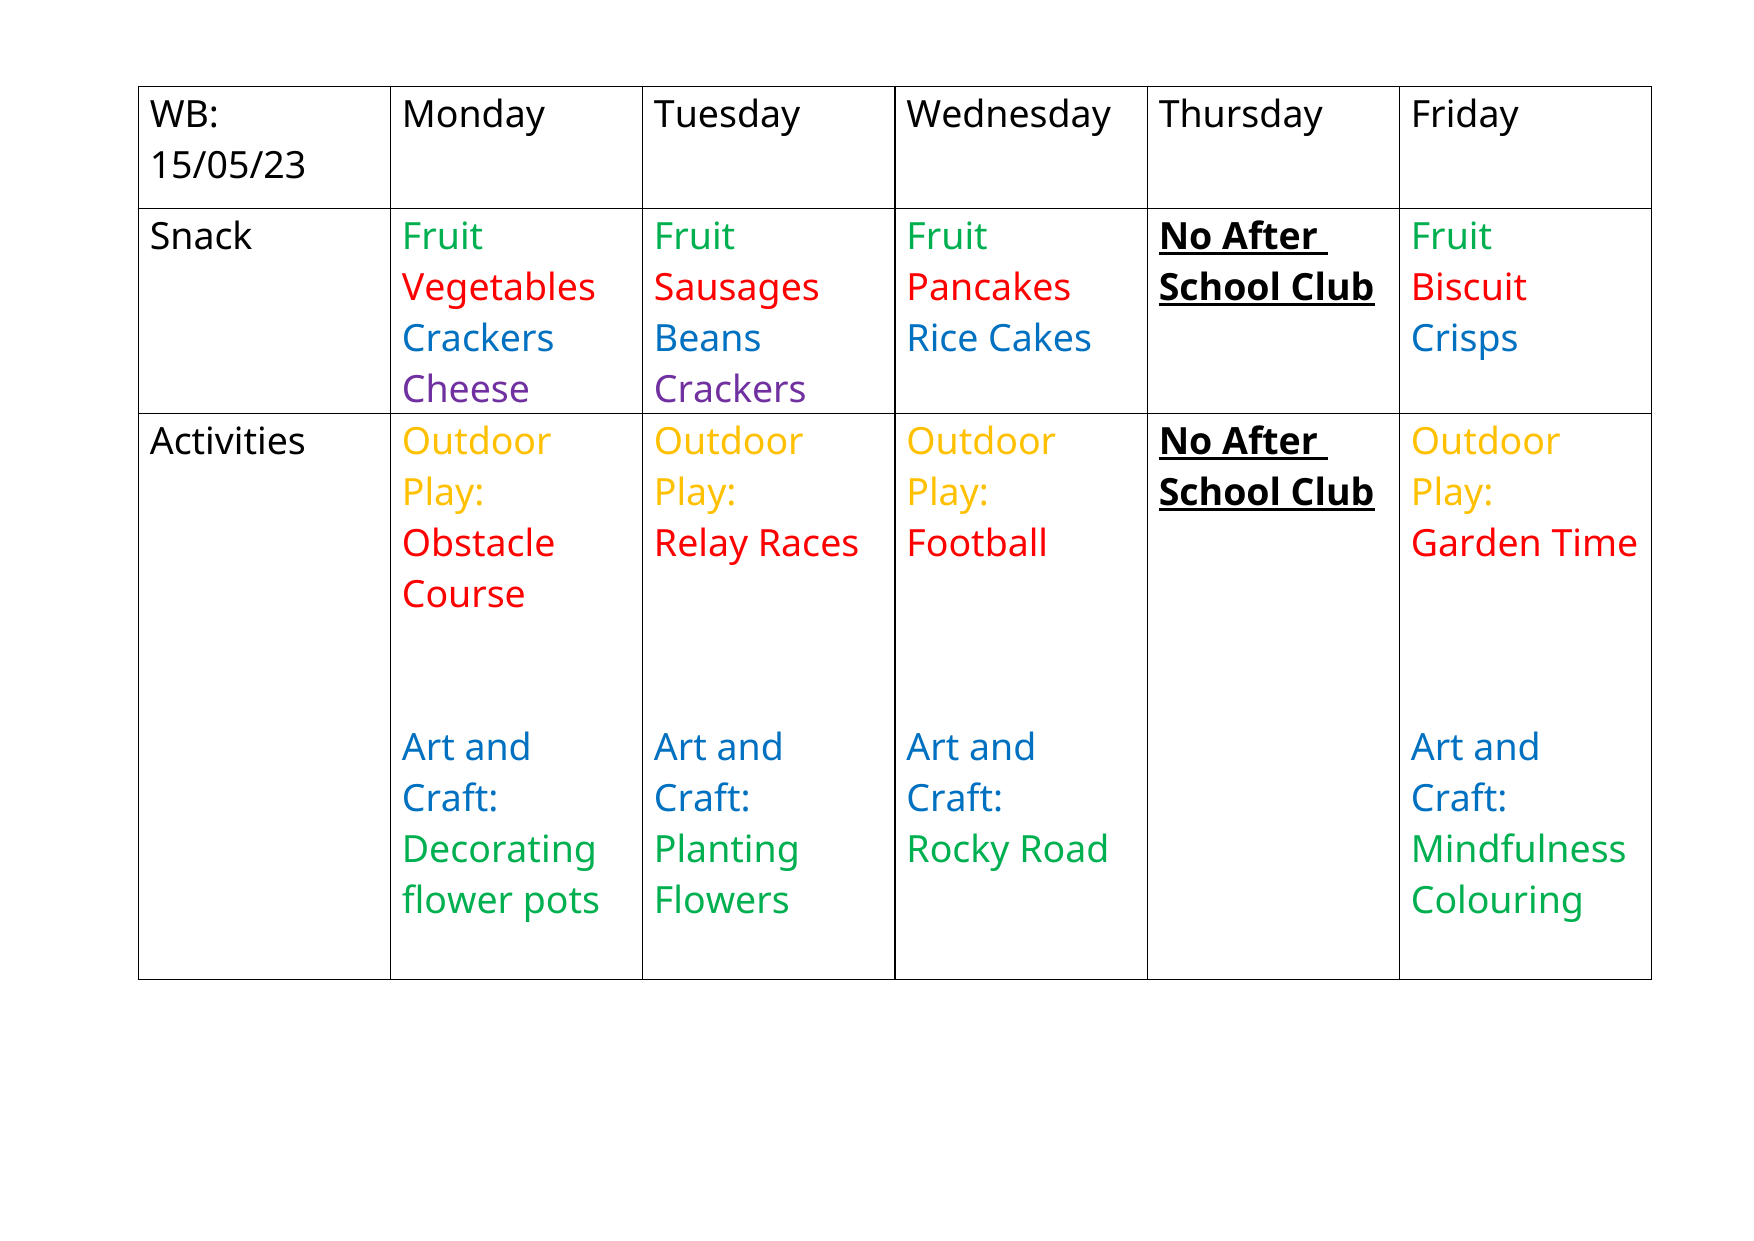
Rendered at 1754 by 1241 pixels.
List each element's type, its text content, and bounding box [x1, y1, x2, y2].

table_cell Outdoor Play: Football Art and Craft: Rocky Road [896, 414, 1147, 979]
table_header Tuesday [643, 87, 894, 208]
table_cell No After School Club [1148, 209, 1399, 413]
table_header WB: 15/05/23 [139, 87, 390, 208]
table_cell Snack [139, 209, 390, 413]
table_cell Outdoor Play: Garden Time Art and Craft: Mindfulness Colouring [1400, 414, 1651, 979]
table_cell No After School Club [1148, 414, 1399, 979]
table_header Wednesday [896, 87, 1147, 208]
table_header Thursday [1148, 87, 1399, 208]
table_header Monday [391, 87, 642, 208]
table_cell Fruit Biscuit Crisps [1400, 209, 1651, 413]
table_cell Fruit Vegetables Crackers Cheese [391, 209, 642, 413]
table_cell Fruit Sausages Beans Crackers [643, 209, 894, 413]
table_cell Outdoor Play: Obstacle Course Art and Craft: Decorating flower pots [391, 414, 642, 979]
table_cell Activities [139, 414, 390, 979]
table_cell Outdoor Play: Relay Races Art and Craft: Planting Flowers [643, 414, 894, 979]
table_header Friday [1400, 87, 1651, 208]
table_cell Fruit Pancakes Rice Cakes [896, 209, 1147, 413]
